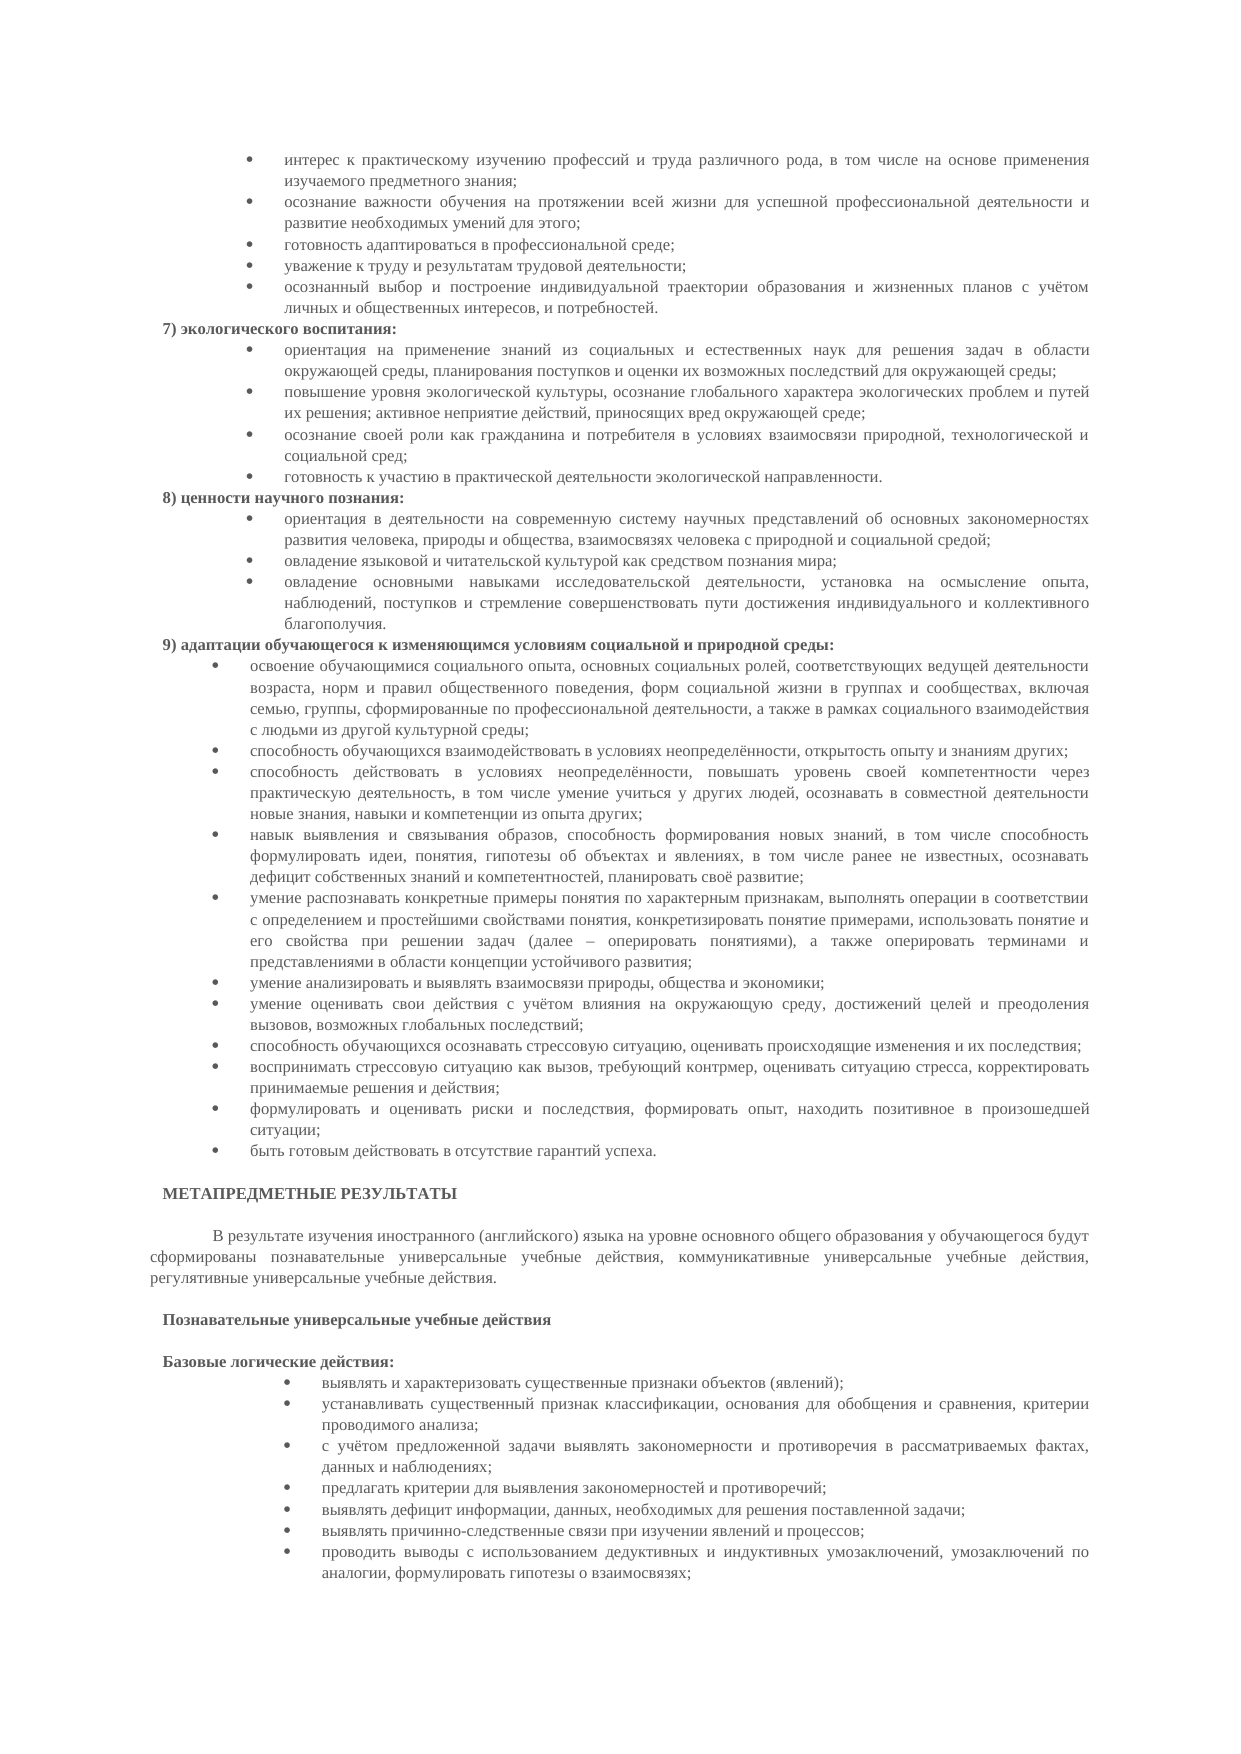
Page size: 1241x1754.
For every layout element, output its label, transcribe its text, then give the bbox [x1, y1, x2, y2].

list готовность к участию в практической деятельности экологической направленности. [247, 466, 1090, 486]
list умение анализировать и выявлять взаимосвязи природы, общества и экономики; [212, 972, 1090, 992]
list осознание важности обучения на протяжении всей жизни для успешной профессиональной деятельности и развитие необходимых умений для этого; [247, 192, 1090, 232]
list предлагать критерии для выявления закономерностей и противоречий; [284, 1478, 1090, 1498]
list способность действовать в условиях неопределённости, повышать уровень своей компетентности через практическую деятельность, в том числе умение учиться у других людей, осознавать в совместной деятельности новые знания, навыки и компетенции из опыта других; [212, 762, 1090, 823]
text Познавательные универсальные учебные действия [162, 1310, 1090, 1329]
list интерес к практическому изучению профессий и труда различного рода, в том числе на основе применения изучаемого предметного знания; [247, 150, 1090, 190]
list способность обучающихся взаимодействовать в условиях неопределённости, открытость опыту и знаниям других; [212, 741, 1090, 760]
list освоение обучающимися социального опыта, основных социальных ролей, соответствующих ведущей деятельности возраста, норм и правил общественного поведения, форм социальной жизни в группах и сообществах, включая семью, группы, сформированные по профессиональной деятельности, а также в рамках социального взаимодействия с людьми из другой культурной среды; [212, 656, 1090, 739]
list повышение уровня экологической культуры, осознание глобального характера экологических проблем и путей их решения; активное неприятие действий, приносящих вред окружающей среде; [247, 382, 1090, 422]
list овладение основными навыками исследовательской деятельности, установка на осмысление опыта, наблюдений, поступков и стремление совершенствовать пути достижения индивидуального и коллективного благополучия. [247, 572, 1090, 633]
list ориентация в деятельности на современную систему научных представлений об основных закономерностях развития человека, природы и общества, взаимосвязях человека с природной и социальной средой; [247, 509, 1090, 549]
list выявлять причинно-следственные связи при изучении явлений и процессов; [284, 1521, 1090, 1540]
list с учётом предложенной задачи выявлять закономерности и противоречия в рассматриваемых фактах, данных и наблюдениях; [284, 1436, 1090, 1476]
list устанавливать существенный признак классификации, основания для обобщения и сравнения, критерии проводимого анализа; [284, 1394, 1090, 1434]
text 9) адаптации обучающегося к изменяющимся условиям социальной и природной среды: [162, 635, 1090, 654]
text Базовые логические действия: [162, 1352, 1090, 1371]
list умение оценивать свои действия с учётом влияния на окружающую среду, достижений целей и преодоления вызовов, возможных глобальных последствий; [212, 993, 1090, 1034]
list осознанный выбор и построение индивидуальной траектории образования и жизненных планов с учётом личных и общественных интересов, и потребностей. [247, 277, 1090, 317]
list готовность адаптироваться в профессиональной среде; [247, 234, 1090, 254]
text 8) ценности научного познания: [162, 488, 1090, 507]
list овладение языковой и читательской культурой как средством познания мира; [247, 551, 1090, 570]
list воспринимать стрессовую ситуацию как вызов, требующий контрмер, оценивать ситуацию стресса, корректировать принимаемые решения и действия; [212, 1057, 1090, 1097]
list формулировать и оценивать риски и последствия, формировать опыт, находить позитивное в произошедшей ситуации; [212, 1099, 1090, 1139]
list навык выявления и связывания образов, способность формирования новых знаний, в том числе способность формулировать идеи, понятия, гипотезы об объектах и явлениях, в том числе ранее не известных, осознавать дефицит собственных знаний и компетентностей, планировать своё развитие; [212, 825, 1090, 886]
text 7) экологического воспитания: [162, 319, 1090, 338]
text МЕТАПРЕДМЕТНЫЕ РЕЗУЛЬТАТЫ [162, 1183, 1090, 1203]
list уважение к труду и результатам трудовой деятельности; [247, 256, 1090, 275]
list выявлять дефицит информации, данных, необходимых для решения поставленной задачи; [284, 1499, 1090, 1519]
list умение распознавать конкретные примеры понятия по характерным признакам, выполнять операции в соответствии с определением и простейшими свойствами понятия, конкретизировать понятие примерами, использовать понятие и его свойства при решении задач (далее – оперировать понятиями), а также оперировать терминами и представлениями в области концепции устойчивого развития; [212, 888, 1090, 971]
text В результате изучения иностранного (английского) языка на уровне основного общего образования у обучающегося будут сформированы познавательные универсальные учебные действия, коммуникативные универсальные учебные действия, регулятивные универсальные учебные действия. [150, 1226, 1090, 1287]
list ориентация на применение знаний из социальных и естественных наук для решения задач в области окружающей среды, планирования поступков и оценки их возможных последствий для окружающей среды; [247, 340, 1090, 380]
list быть готовым действовать в отсутствие гарантий успеха. [212, 1141, 1090, 1161]
list способность обучающихся осознавать стрессовую ситуацию, оценивать происходящие изменения и их последствия; [212, 1036, 1090, 1055]
list выявлять и характеризовать существенные признаки объектов (явлений); [284, 1373, 1090, 1392]
list осознание своей роли как гражданина и потребителя в условиях взаимосвязи природной, технологической и социальной сред; [247, 424, 1090, 464]
list проводить выводы с использованием дедуктивных и индуктивных умозаключений, умозаключений по аналогии, формулировать гипотезы о взаимосвязях; [284, 1542, 1090, 1582]
